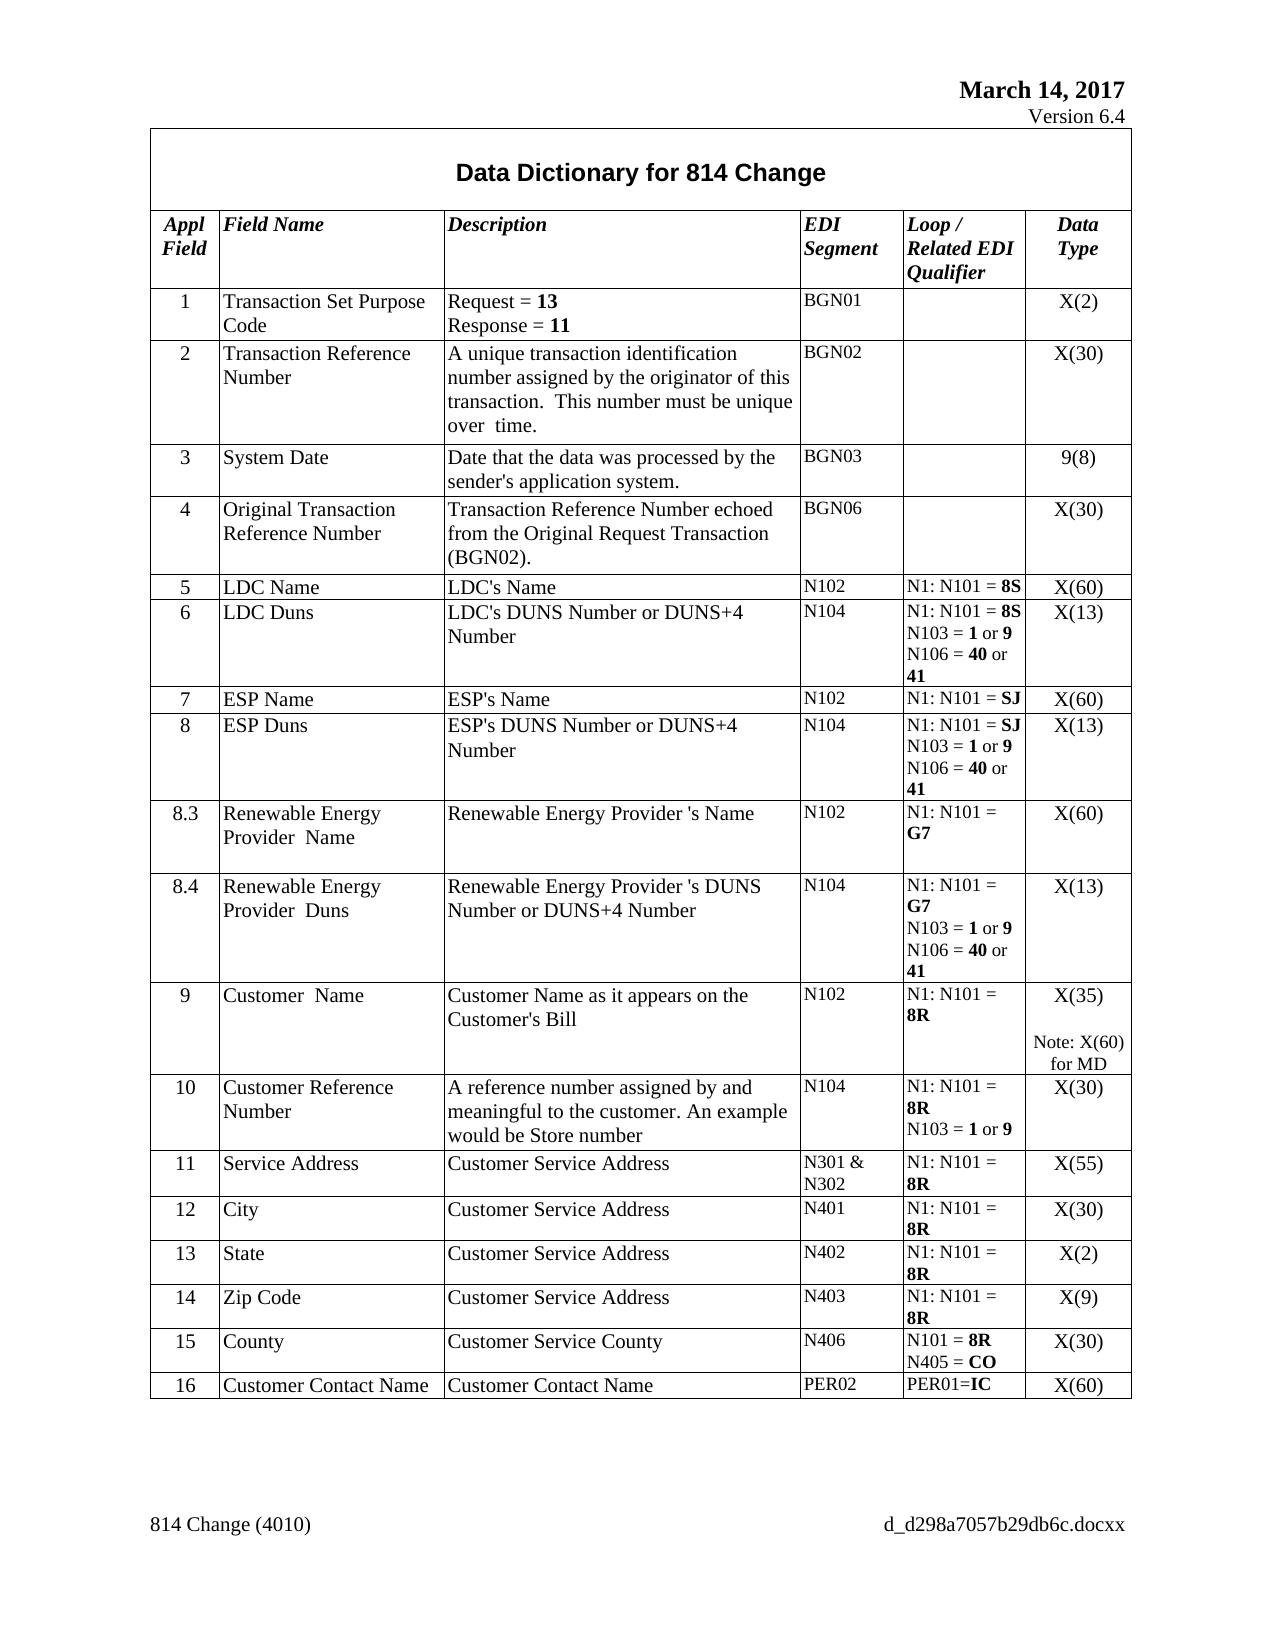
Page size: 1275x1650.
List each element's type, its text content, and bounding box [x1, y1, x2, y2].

table_cell Customer Service Address [445, 1197, 800, 1240]
table_cell X(60) [1026, 687, 1131, 712]
table_cell LDC Duns [220, 600, 444, 686]
table_cell BGN06 [801, 497, 903, 574]
table_cell / Related EDI Qualifier [904, 211, 1025, 288]
table_cell Customer Contact Name [445, 1373, 800, 1397]
table_cell [904, 341, 1025, 444]
table_cell X(55) [1026, 1151, 1131, 1196]
table_cell Transaction Set Purpose Code [220, 289, 444, 340]
table_cell N102 [801, 801, 903, 873]
table_cell 5 [151, 575, 219, 599]
table_cell [445, 1329, 800, 1372]
table_cell 6 [151, 600, 219, 686]
table_cell 7 [151, 687, 219, 712]
table_cell X(35) Note: X(60) for MD [1026, 983, 1131, 1074]
table_cell 11 [151, 1151, 219, 1196]
table_cell X(60) [1026, 575, 1131, 599]
table_cell 8.4 [151, 874, 219, 982]
table_cell N104 [801, 714, 903, 800]
table_cell 12 [151, 1197, 219, 1240]
table_cell N401 [801, 1197, 903, 1240]
table_cell [904, 497, 1025, 574]
table_cell 2 [151, 341, 219, 444]
table_cell N104 [801, 874, 903, 982]
table_cell N101 = 8R N405 = CO [904, 1329, 1025, 1372]
table_cell 9 [151, 983, 219, 1074]
table_cell X(30) [1026, 1197, 1131, 1240]
table_cell Customer Service Address [445, 1285, 800, 1328]
table_cell N1: N101 = 8R [904, 983, 1025, 1074]
table_cell N1: N101 = 8R [904, 1285, 1025, 1328]
table_cell X(2) [1026, 1241, 1131, 1284]
table_cell N1: N101 = G7 N103 = 1 or 9 N106 = 40 or 41 [904, 874, 1025, 982]
table_cell Description [445, 211, 800, 288]
table_cell X(2) [1026, 289, 1131, 340]
table_cell Transaction Reference Number [220, 341, 444, 444]
table_cell X(30) [1026, 1075, 1131, 1150]
table_cell 13 [151, 1241, 219, 1284]
table_cell X(60) [1026, 801, 1131, 873]
table_cell X(60) [1026, 1373, 1131, 1397]
table_cell X(30) [1026, 1329, 1131, 1372]
table_cell N102 [801, 983, 903, 1074]
table_cell 1 [151, 289, 219, 340]
table_cell N403 [801, 1285, 903, 1328]
table_cell A unique transaction identification number assigned by the originator of this transaction. This number must be unique over time. [445, 341, 800, 444]
table_cell X(13) [1026, 714, 1131, 800]
table_cell Customer Contact Name [220, 1373, 444, 1397]
table_cell Zip Code [220, 1285, 444, 1328]
table_cell N1: N101 = 8S [904, 575, 1025, 599]
table_cell Renewable Energy Provider Name [220, 801, 444, 873]
table_cell Customer Service Address [445, 1241, 800, 1284]
table_cell N104 [801, 600, 903, 686]
table_cell ESP Duns [220, 714, 444, 800]
table_cell City [220, 1197, 444, 1240]
table_cell N1: N101 = SJ [904, 687, 1025, 712]
table_cell Customer Name as it appears on the Customer's Bill [445, 983, 800, 1074]
table_cell N1: N101 = 8S N103 = 1 or 9 N106 = 40 or 41 [904, 600, 1025, 686]
table_cell County [220, 1329, 444, 1372]
table_cell N301 & N302 [801, 1151, 903, 1196]
table_cell N102 [801, 687, 903, 712]
table_cell 4 [151, 497, 219, 574]
table_cell Renewable Energy Provider 's Name [445, 801, 800, 873]
table_header Data Dictionary for 814 Change [151, 129, 1131, 210]
table_cell BGN03 [801, 445, 903, 496]
table_cell [904, 289, 1025, 340]
table_cell BGN02 [801, 341, 903, 444]
table_cell A reference number assigned by and meaningful to the customer. An example would be Store number [445, 1075, 800, 1150]
table_cell X(13) [1026, 874, 1131, 982]
table_cell N104 [801, 1075, 903, 1150]
table_cell 16 [151, 1373, 219, 1397]
table_cell N1: N101 = 8R [904, 1197, 1025, 1240]
table_cell ESP's DUNS Number or DUNS+4 Number [445, 714, 800, 800]
table_cell Service Address [220, 1151, 444, 1196]
table_cell 3 [151, 445, 219, 496]
table_cell N1: N101 = 8R [904, 1241, 1025, 1284]
table_cell Renewable Energy Provider 's DUNS Number or DUNS+4 Number [445, 874, 800, 982]
table_cell LDC Name [220, 575, 444, 599]
table_cell N1: N101 = SJ N103 = 1 or 9 N106 = 40 or 41 [904, 714, 1025, 800]
table_cell Renewable Energy Provider Duns [220, 874, 444, 982]
table_cell N1: N101 = 8R N103 = 1 or 9 [904, 1075, 1025, 1150]
table_cell PER01=IC [904, 1373, 1025, 1397]
table_cell 10 [151, 1075, 219, 1150]
table_cell Request = 13 Response = 11 [445, 289, 800, 340]
table_cell X(9) [1026, 1285, 1131, 1328]
table_cell X(30) [1026, 497, 1131, 574]
table_cell [904, 445, 1025, 496]
table_cell Original Transaction Reference Number [220, 497, 444, 574]
table_cell Appl Field [151, 211, 219, 288]
table_cell Date that the data was processed by the sender's application system. [445, 445, 800, 496]
table_cell 14 [151, 1285, 219, 1328]
table_cell N1: N101 = 8R [904, 1151, 1025, 1196]
table_cell 8.3 [151, 801, 219, 873]
table_cell Data Type [1026, 211, 1131, 288]
table_cell Customer Service Address [445, 1151, 800, 1196]
table_cell N102 [801, 575, 903, 599]
table_cell 15 [151, 1329, 219, 1372]
table_cell Customer Reference Number [220, 1075, 444, 1150]
table_cell LDC's DUNS Number or DUNS+4 Number [445, 600, 800, 686]
table_cell System Date [220, 445, 444, 496]
table_cell N1: N101 = G7 [904, 801, 1025, 873]
table_cell Field Name [220, 211, 444, 288]
table_cell N402 [801, 1241, 903, 1284]
table_cell ESP's Name [445, 687, 800, 712]
table_cell EDI Segment [801, 211, 903, 288]
table_cell X(30) [1026, 341, 1131, 444]
table_cell 8 [151, 714, 219, 800]
table_cell LDC's Name [445, 575, 800, 599]
table_cell X(13) [1026, 600, 1131, 686]
table_cell Customer Name [220, 983, 444, 1074]
table_cell PER02 [801, 1373, 903, 1397]
table_cell N406 [801, 1329, 903, 1372]
table_cell ESP Name [220, 687, 444, 712]
table_cell Transaction Reference Number echoed from the Original Request Transaction (BGN02). [445, 497, 800, 574]
table_cell BGN01 [801, 289, 903, 340]
table_cell 9(8) [1026, 445, 1131, 496]
table_cell State [220, 1241, 444, 1284]
